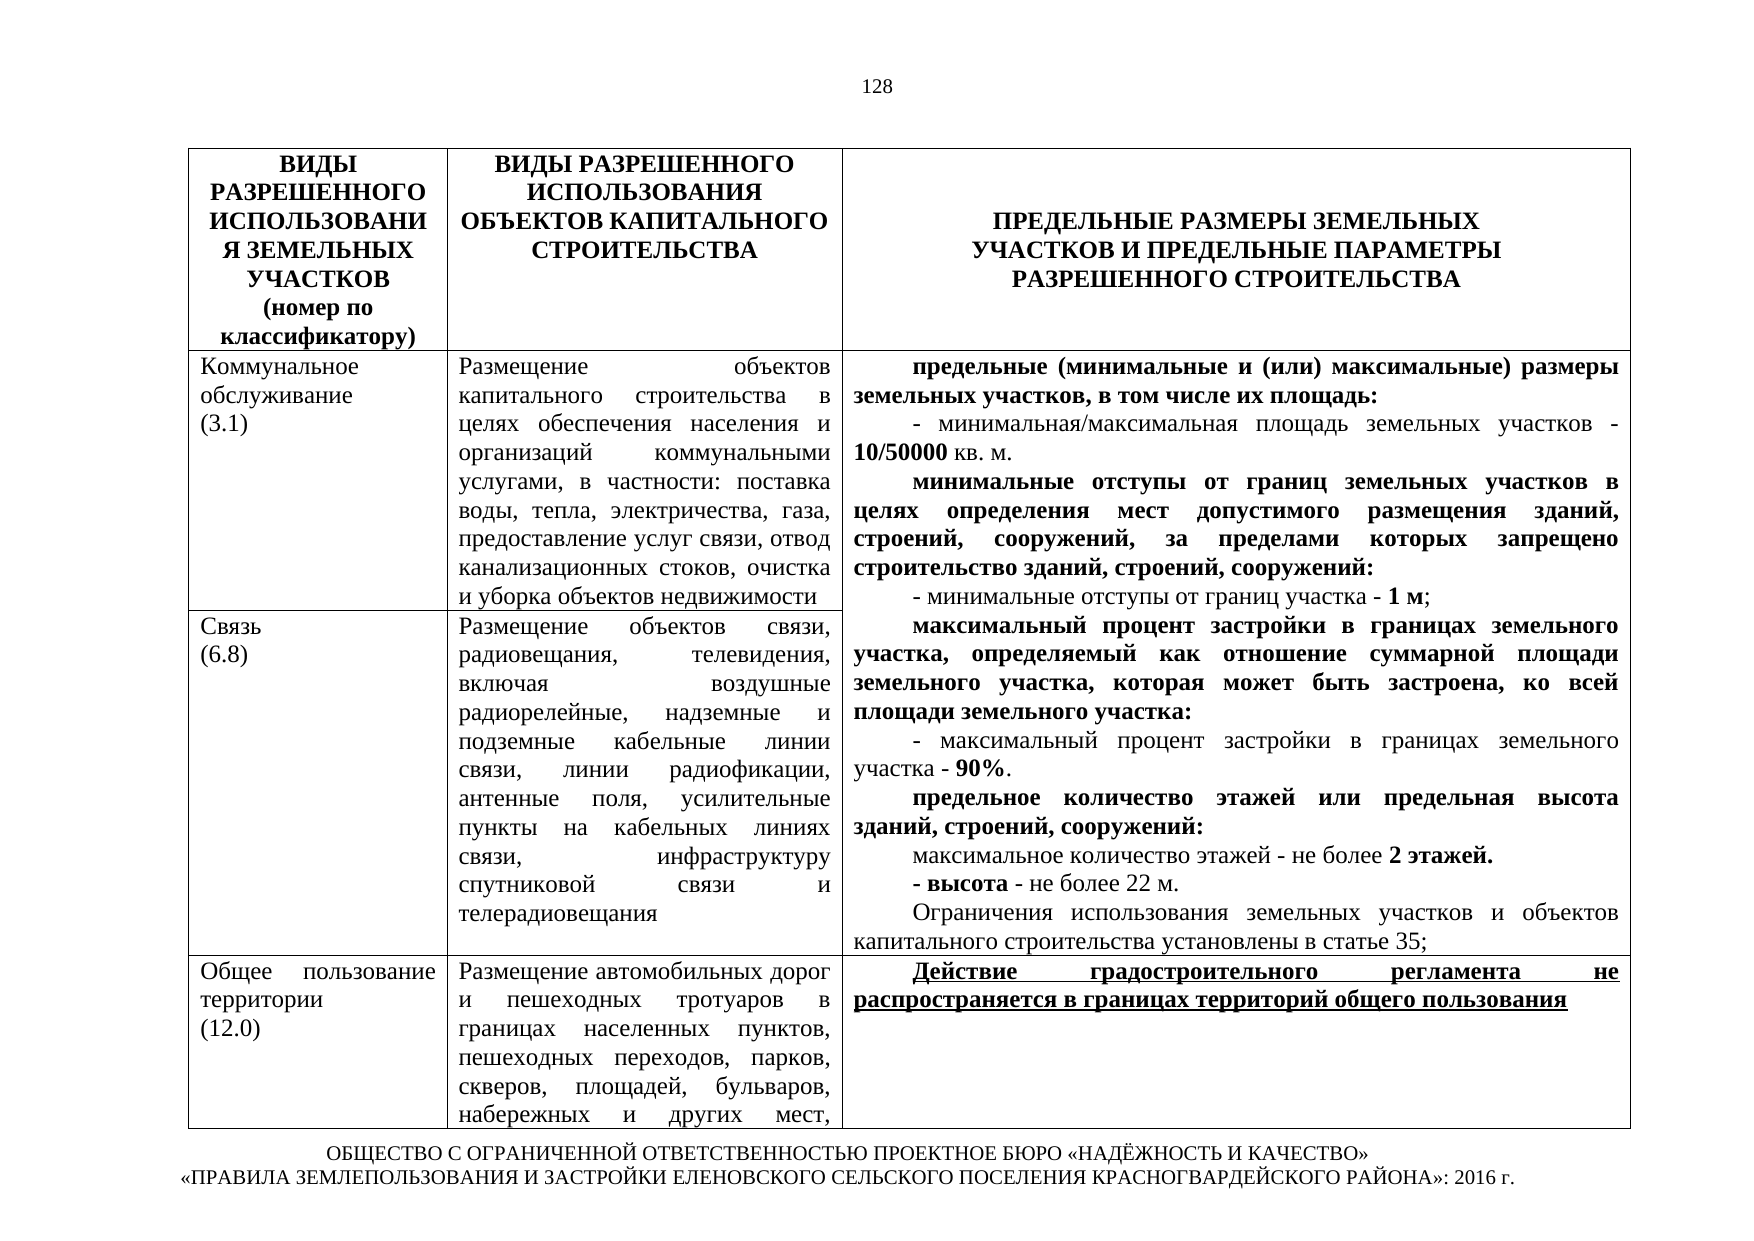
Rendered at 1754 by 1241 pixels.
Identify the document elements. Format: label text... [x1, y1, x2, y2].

table_cell Связь (6.8) [189, 611, 447, 955]
table_header ПРЕДЕЛЬНЫЕ РАЗМЕРЫ ЗЕМЕЛЬНЫХ УЧАСТКОВ И ПРЕДЕЛЬНЫЕ ПАРАМЕТРЫ РАЗРЕШЕННОГО СТРОИТЕЛЬСТВА [843, 149, 1630, 350]
table_cell Размещение объектов капитального строительства в целях обеспечения населения и организаций коммунальными услугами, в частности: поставка воды, тепла, электричества, газа, предоставление услуг связи, отвод канализационных стоков, очистка и уборка объектов недвижимости [448, 351, 842, 610]
table_cell предельные (минимальные и (или) максимальные) размеры земельных участков, в том числе их площадь: - минимальная/максимальная площадь земельных участков -10/50000 кв. м. минимальные отступы от границ земельных участков в целях определения мест допустимого размещения зданий, строений, сооружений, за пределами которых запрещено строительство зданий, строений, сооружений: - минимальные отступы от границ участка - 1 м; максимальный процент застройки в границах земельного участка, определяемый как отношение суммарной площади земельного участка, которая может быть застроена, ко всей площади земельного участка: - максимальный процент застройки в границах земельного участка - 90%. предельное количество этажей или предельная высота зданий, строений, сооружений: максимальное количество этажей - не более 2 этажей. - высота - не более 22 м. Ограничения использования земельных участков и объектов капитального строительства установлены в статье 35; [843, 351, 1630, 955]
table_header ВИДЫ РАЗРЕШЕННОГО ИСПОЛЬЗОВАНИЯ ЗЕМЕЛЬНЫХ УЧАСТКОВ (номер по классификатору) [189, 149, 447, 350]
table_cell Действие градостроительного регламента не распространяется в границах территорий общего пользования [843, 956, 1630, 1128]
table_cell Коммунальное обслуживание (3.1) [189, 351, 447, 610]
table_cell Размещение объектов связи, радиовещания, телевидения, включая воздушные радиорелейные, надземные и подземные кабельные линии связи, линии радиофикации, антенные поля, усилительные пункты на кабельных линиях связи, инфраструктуру спутниковой связи и телерадиовещания [448, 611, 842, 955]
table_header ВИДЫ РАЗРЕШЕННОГО ИСПОЛЬЗОВАНИЯ ОБЪЕКТОВ КАПИТАЛЬНОГО СТРОИТЕЛЬСТВА [448, 149, 842, 350]
table_cell Общее пользование территории (12.0) [189, 956, 447, 1128]
